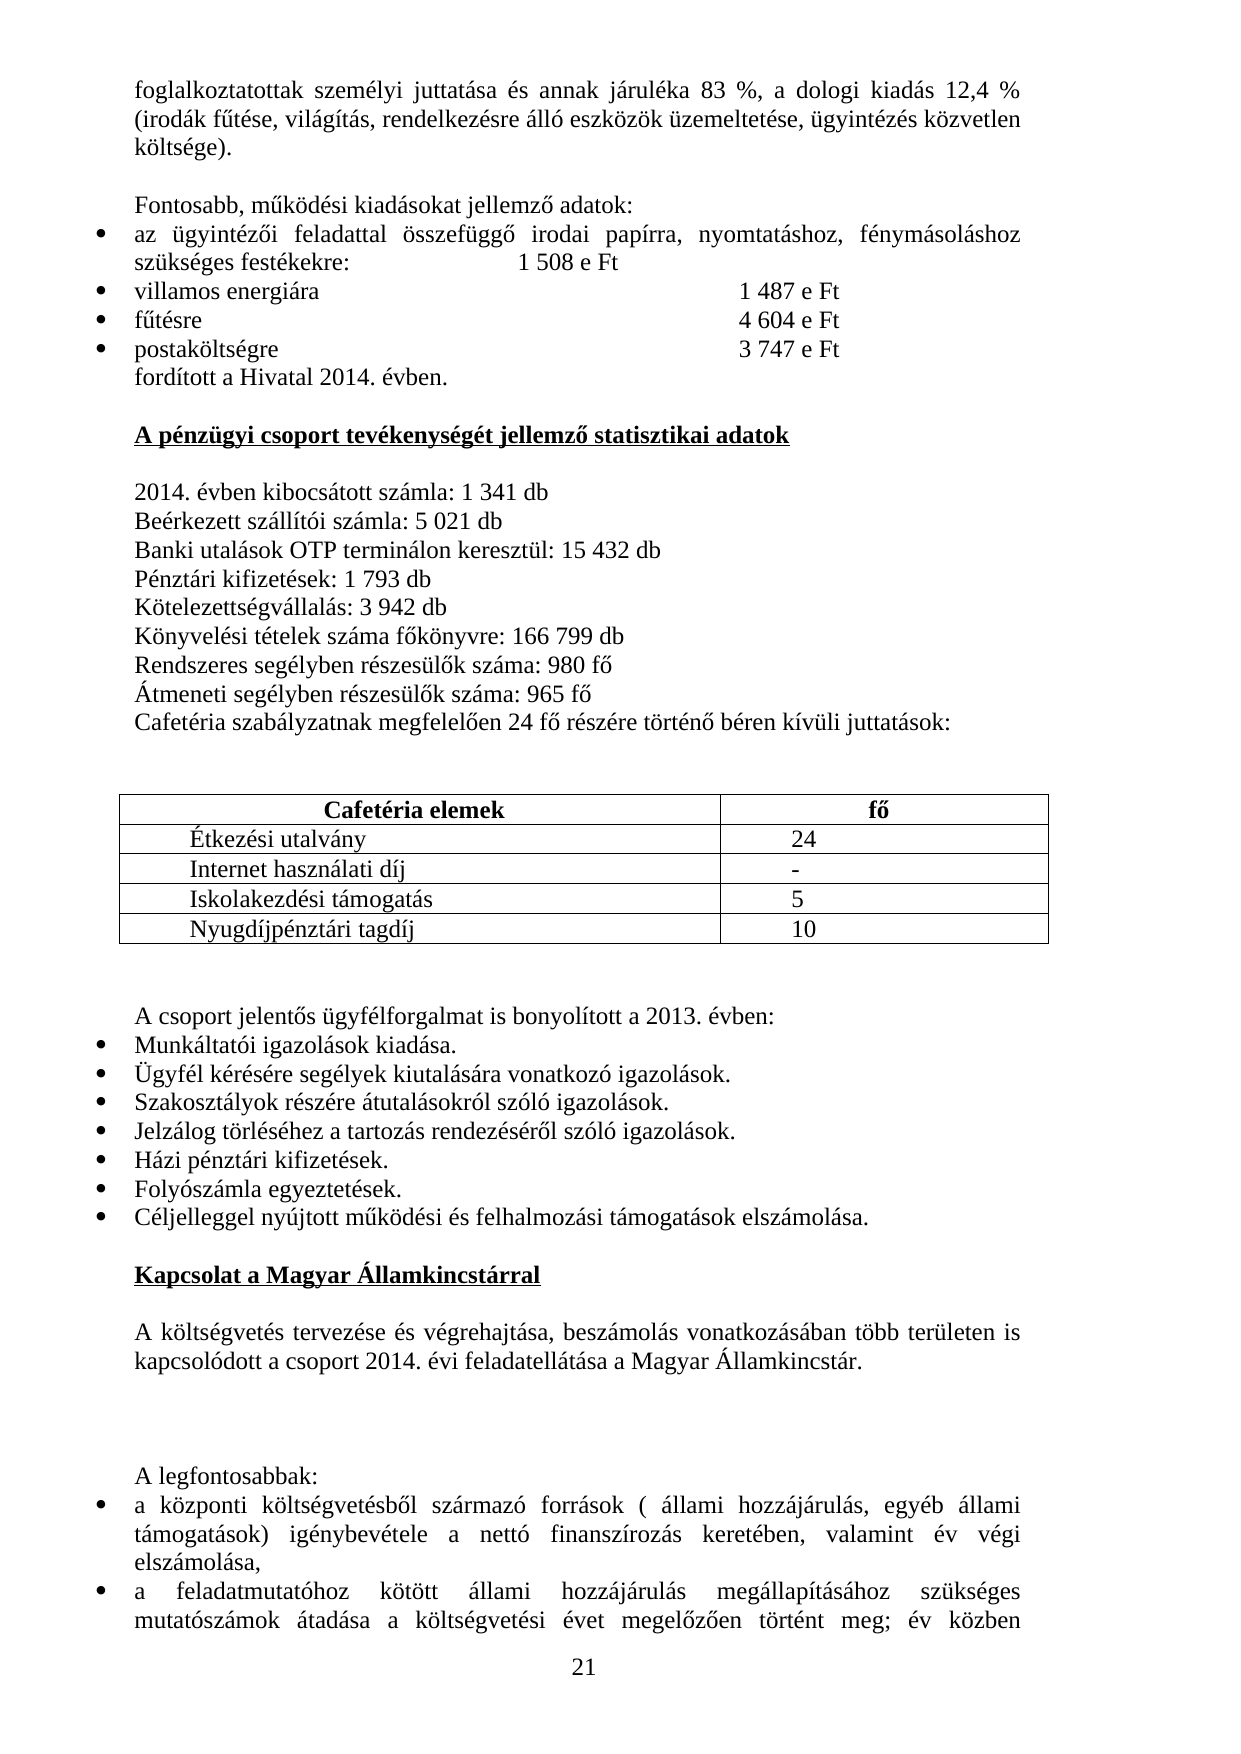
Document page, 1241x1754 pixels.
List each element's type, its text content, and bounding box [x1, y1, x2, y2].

list Folyószámla egyeztetések. [97, 1174, 1021, 1202]
list postaköltségre 3 747 e Ft [97, 334, 1021, 362]
text fordított a Hivatal 2014. évben. [134, 362, 1021, 391]
text A költségvetés tervezése és végrehajtása, beszámolás vonatkozásában több területen is kapcsolódott a csoport 2014. évi feladatellátása a Magyar Államkincstár. [134, 1317, 1021, 1375]
text Fontosabb, működési kiadásokat jellemző adatok: [134, 190, 1021, 219]
table_cell - [721, 854, 1048, 883]
text Banki utalások OTP terminálon keresztül: 15 432 db [134, 535, 1021, 564]
text A csoport jelentős ügyfélforgalmat is bonyolított a 2013. évben: [134, 1001, 1021, 1030]
text Rendszeres segélyben részesülők száma: 980 fő [134, 650, 1021, 679]
text A pénzügyi csoport tevékenységét jellemző statisztikai adatok [134, 420, 1021, 449]
text Könyvelési tételek száma főkönyvre: 166 799 db [134, 621, 1021, 650]
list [97, 1576, 1021, 1634]
table_cell 10 [721, 914, 1048, 943]
list Ügyfél kérésére segélyek kiutalására vonatkozó igazolások. [97, 1059, 1021, 1087]
list fűtésre 4 604 e Ft [97, 305, 1021, 334]
list Jelzálog törléséhez a tartozás rendezéséről szóló igazolások. [97, 1116, 1021, 1145]
table_cell Nyugdíjpénztári tagdíj [120, 914, 720, 943]
text Átmeneti segélyben részesülők száma: 965 fő [134, 679, 1021, 707]
text Kötelezettségvállalás: 3 942 db [134, 592, 1021, 621]
list Munkáltatói igazolások kiadása. [97, 1030, 1021, 1059]
text Kapcsolat a Magyar Államkincstárral [134, 1260, 1021, 1289]
text A legfontosabbak: [134, 1461, 1021, 1490]
list Házi pénztári kifizetések. [97, 1145, 1021, 1174]
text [134, 75, 1021, 161]
list Céljelleggel nyújtott működési és felhalmozási támogatások elszámolása. [97, 1202, 1021, 1231]
text 2014. évben kibocsátott számla: 1 341 db [134, 477, 1021, 506]
text Beérkezett szállítói számla: 5 021 db [134, 506, 1021, 535]
table_cell Étkezési utalvány [120, 825, 720, 853]
table_cell 5 [721, 884, 1048, 913]
table_cell 24 [721, 825, 1048, 853]
list a központi költségvetésből származó források ( állami hozzájárulás, egyéb állami támogatások) igénybevétele a nettó finanszírozás keretében, valamint év végi elszámolása, [97, 1490, 1021, 1576]
list Szakosztályok részére átutalásokról szóló igazolások. [97, 1087, 1021, 1116]
text Cafetéria szabályzatnak megfelelően 24 fő részére történő béren kívüli juttatások: [134, 707, 1021, 736]
table_header fő [721, 795, 1048, 823]
table_cell Internet használati díj [120, 854, 720, 883]
list az ügyintézői feladattal összefüggő irodai papírra, nyomtatáshoz, fénymásoláshoz szükséges festékekre: 1 508 e Ft [97, 219, 1021, 276]
table_header Cafetéria elemek [120, 795, 720, 823]
list villamos energiára 1 487 e Ft [97, 276, 1021, 305]
text Pénztári kifizetések: 1 793 db [134, 564, 1021, 592]
table_cell Iskolakezdési támogatás [120, 884, 720, 913]
